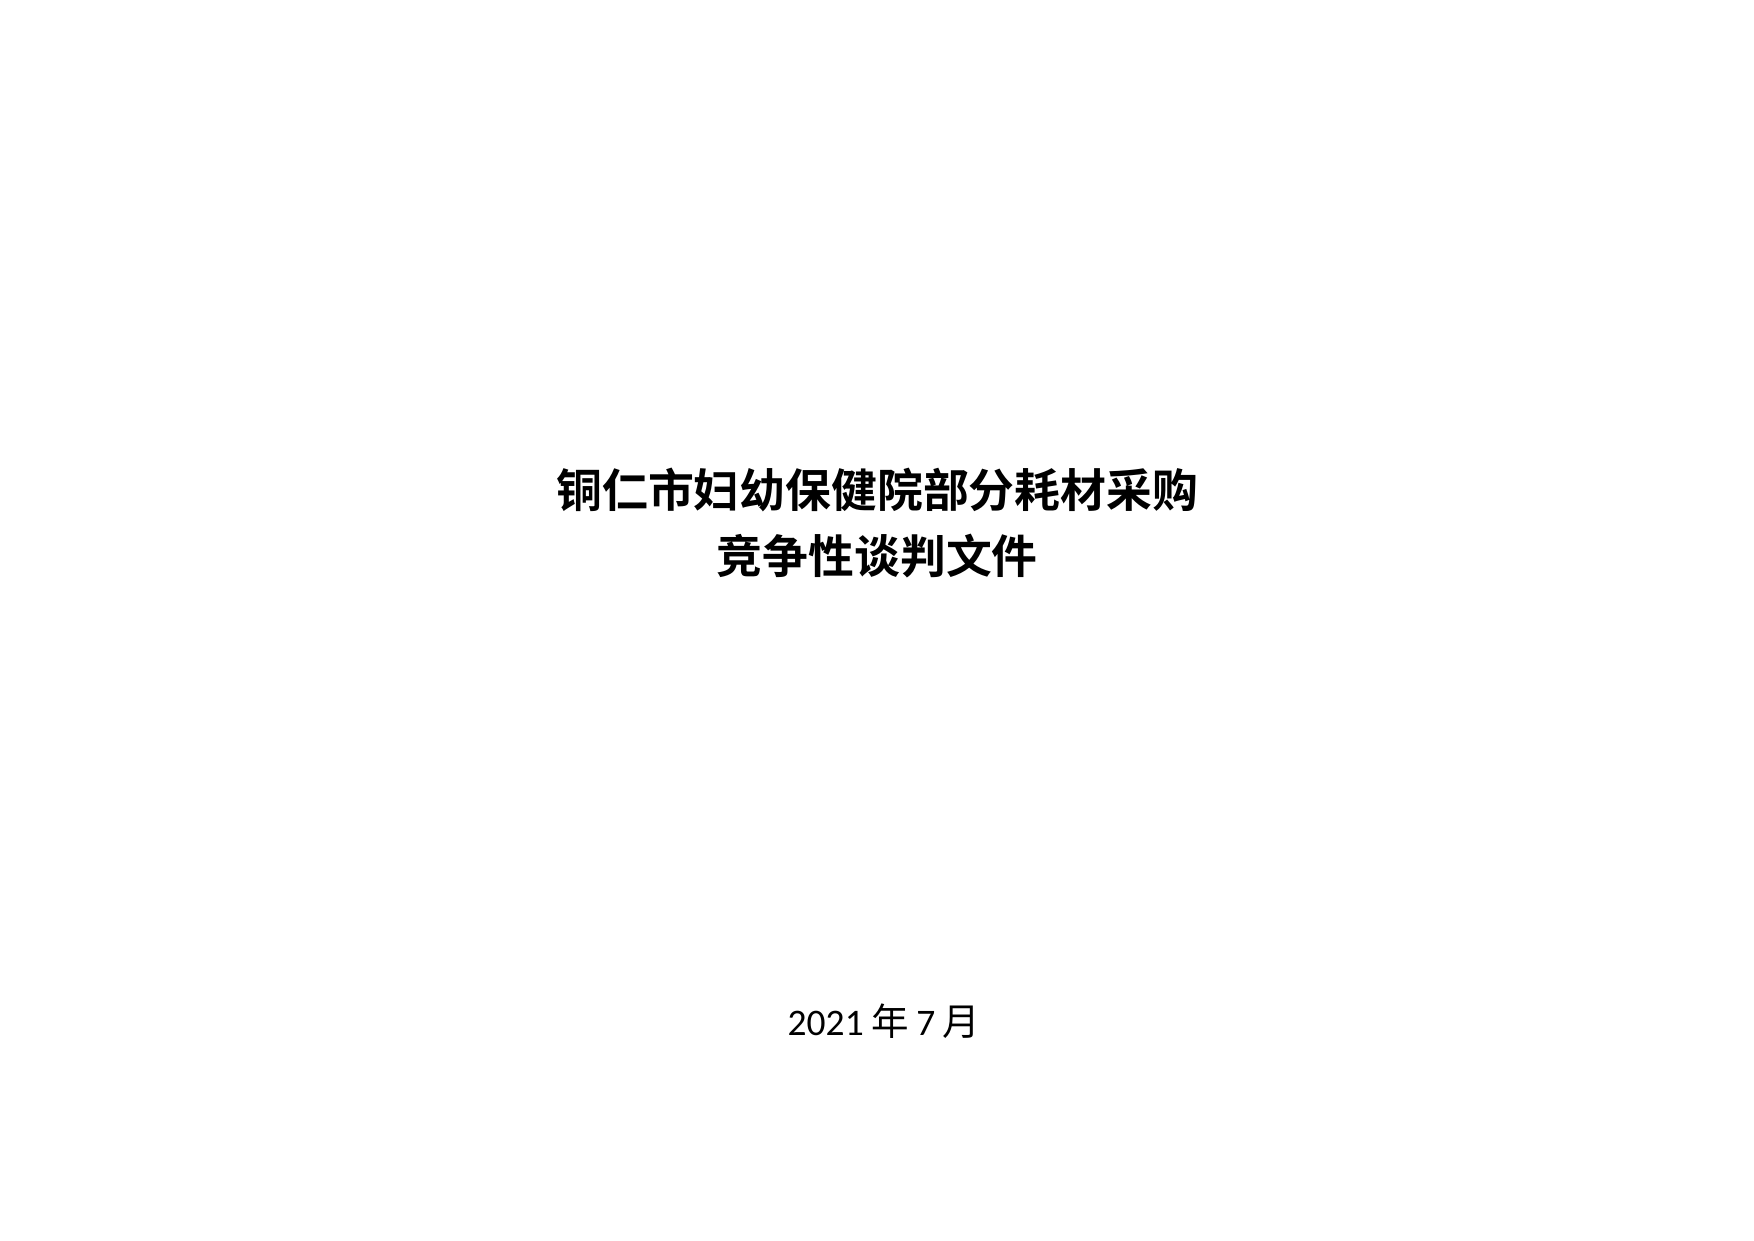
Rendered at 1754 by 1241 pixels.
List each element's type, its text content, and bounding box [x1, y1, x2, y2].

text 铜仁市妇幼保健院部分耗材采购 [150, 454, 1604, 520]
text 2021年7月 [150, 986, 1604, 1052]
text 竞争性谈判文件 [150, 520, 1604, 587]
